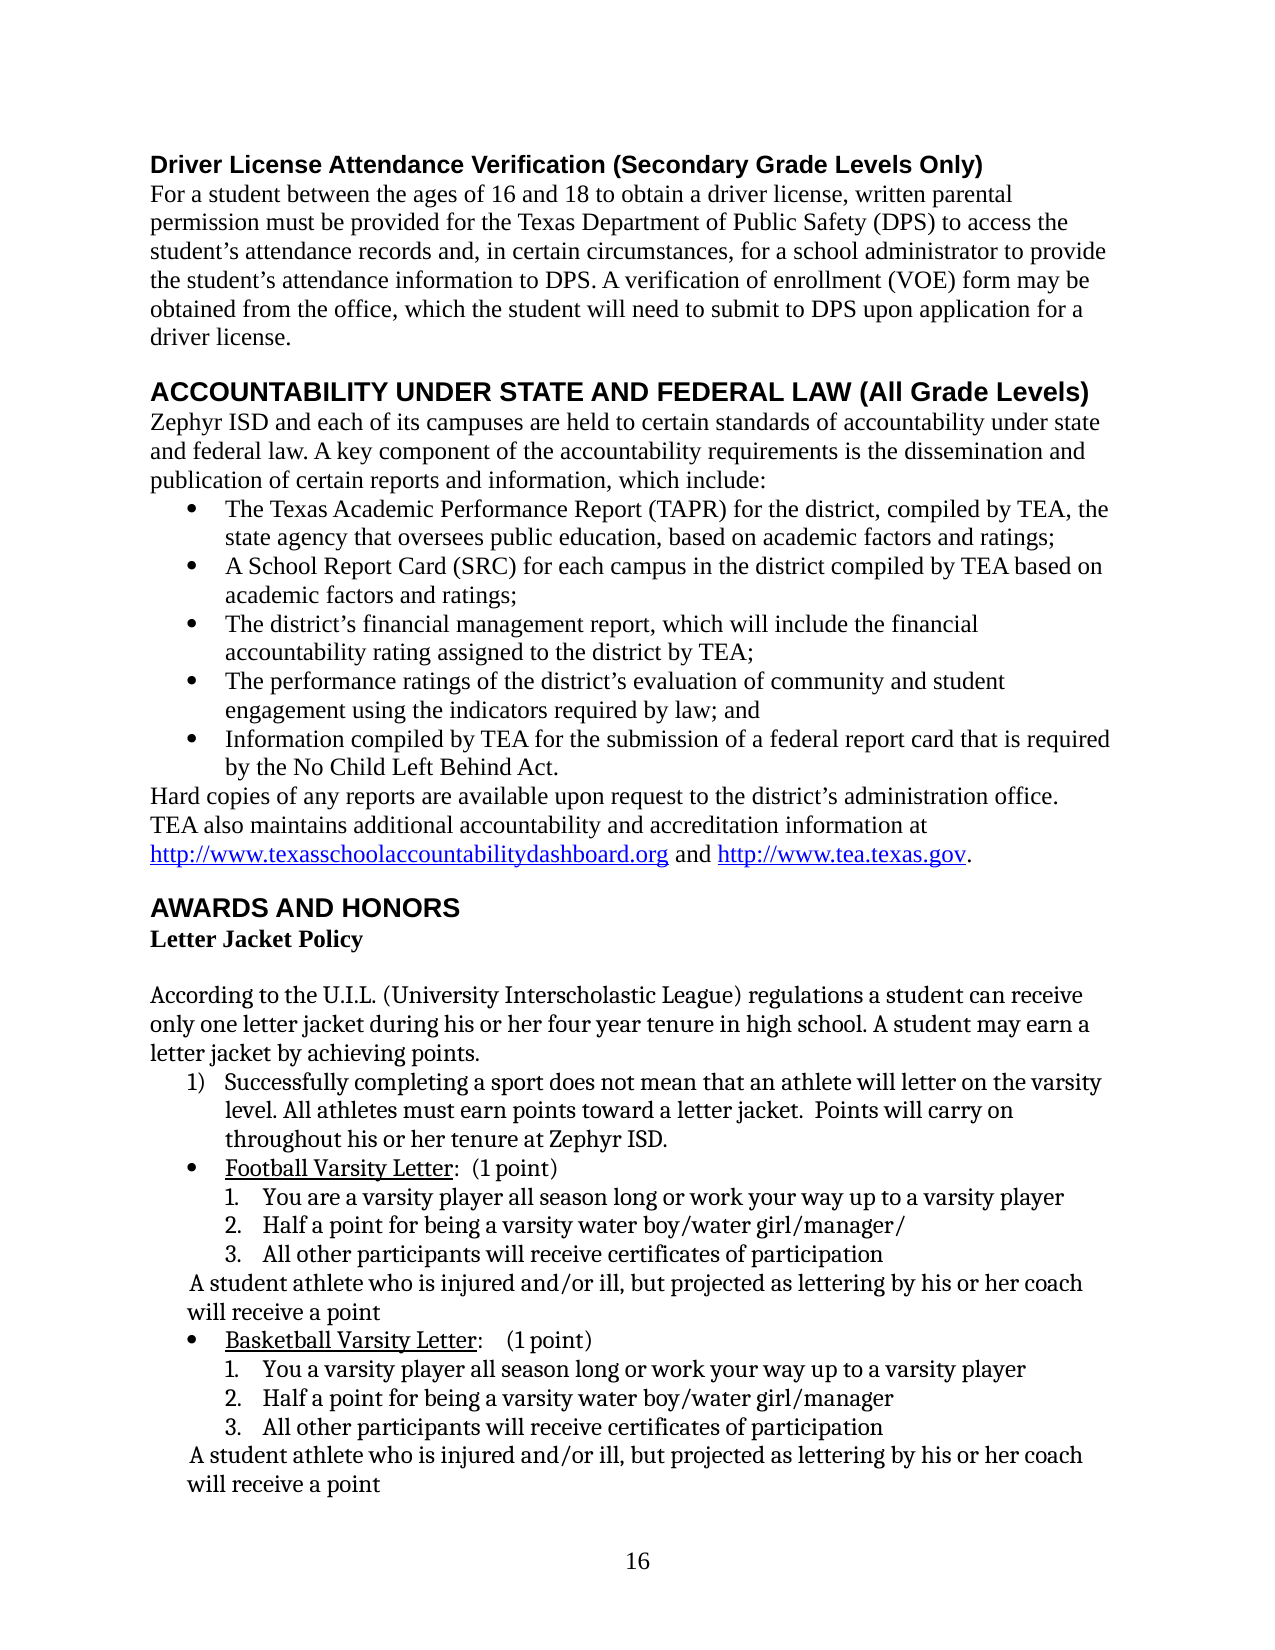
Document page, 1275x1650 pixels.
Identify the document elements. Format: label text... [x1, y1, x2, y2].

list All other participants will receive certificates of participation [225, 1240, 1125, 1269]
text A student athlete who is injured and/or ill, but projected as lettering by his or her coach will receive a point [187, 1441, 1125, 1499]
subtitle ACCOUNTABILITY UNDER STATE AND FEDERAL LAW (All Grade Levels) [150, 376, 1125, 407]
list The performance ratings of the district’s evaluation of community and student engagement using the indicators required by law; and [187, 666, 1125, 724]
text Letter Jacket Policy [150, 924, 1125, 952]
subtitle AWARDS AND HONORS [150, 892, 1125, 924]
list Half a point for being a varsity water boy/water girl/manager/ [225, 1211, 1125, 1240]
list The district’s financial management report, which will include the financial accountability rating assigned to the district by TEA; [187, 609, 1125, 666]
list Information compiled by TEA for the submission of a federal report card that is required by the No Child Left Behind Act. [187, 724, 1125, 781]
subtitle Driver License Attendance Verification (Secondary Grade Levels Only) [150, 150, 1125, 179]
list You a varsity player all season long or work your way up to a varsity player [225, 1355, 1125, 1384]
list Successfully completing a sport does not mean that an athlete will letter on the varsity level. All athletes must earn points toward a letter jacket. Points will carry on throughout his or her tenure at Zephyr ISD. [187, 1067, 1125, 1154]
list You are a varsity player all season long or work your way up to a varsity player [225, 1182, 1125, 1211]
text TEA also maintains additional accountability and accreditation information at http://www.texasschoolaccountabilitydashboard.org and http://www.tea.texas.gov. [150, 810, 1125, 867]
text Hard copies of any reports are available upon request to the district’s administration office. [150, 781, 1125, 810]
list Half a point for being a varsity water boy/water girl/manager [225, 1384, 1125, 1412]
text According to the U.I.L. (University Interscholastic League) regulations a student can receive only one letter jacket during his or her four year tenure in high school. A student may earn a letter jacket by achieving points. [150, 981, 1125, 1067]
text A student athlete who is injured and/or ill, but projected as lettering by his or her coach will receive a point [187, 1269, 1125, 1326]
list Football Varsity Letter: (1 point) [187, 1154, 1125, 1182]
list Basketball Varsity Letter: (1 point) [187, 1326, 1125, 1355]
text Zephyr ISD and each of its campuses are held to certain standards of accountability under state and federal law. A key component of the accountability requirements is the dissemination and publication of certain reports and information, which include: [150, 407, 1125, 494]
text For a student between the ages of 16 and 18 to obtain a driver license, written parental permission must be provided for the Texas Department of Public Safety (DPS) to access the student’s attendance records and, in certain circumstances, for a school administrator to provide the student’s attendance information to DPS. A verification of enrollment (VOE) form may be obtained from the office, which the student will need to submit to DPS upon application for a driver license. [150, 179, 1125, 351]
list The Texas Academic Performance Report (TAPR) for the district, compiled by TEA, the state agency that oversees public education, based on academic factors and ratings; [187, 494, 1125, 551]
list A School Report Card (SRC) for each campus in the district compiled by TEA based on academic factors and ratings; [187, 551, 1125, 609]
list All other participants will receive certificates of participation [225, 1412, 1125, 1441]
